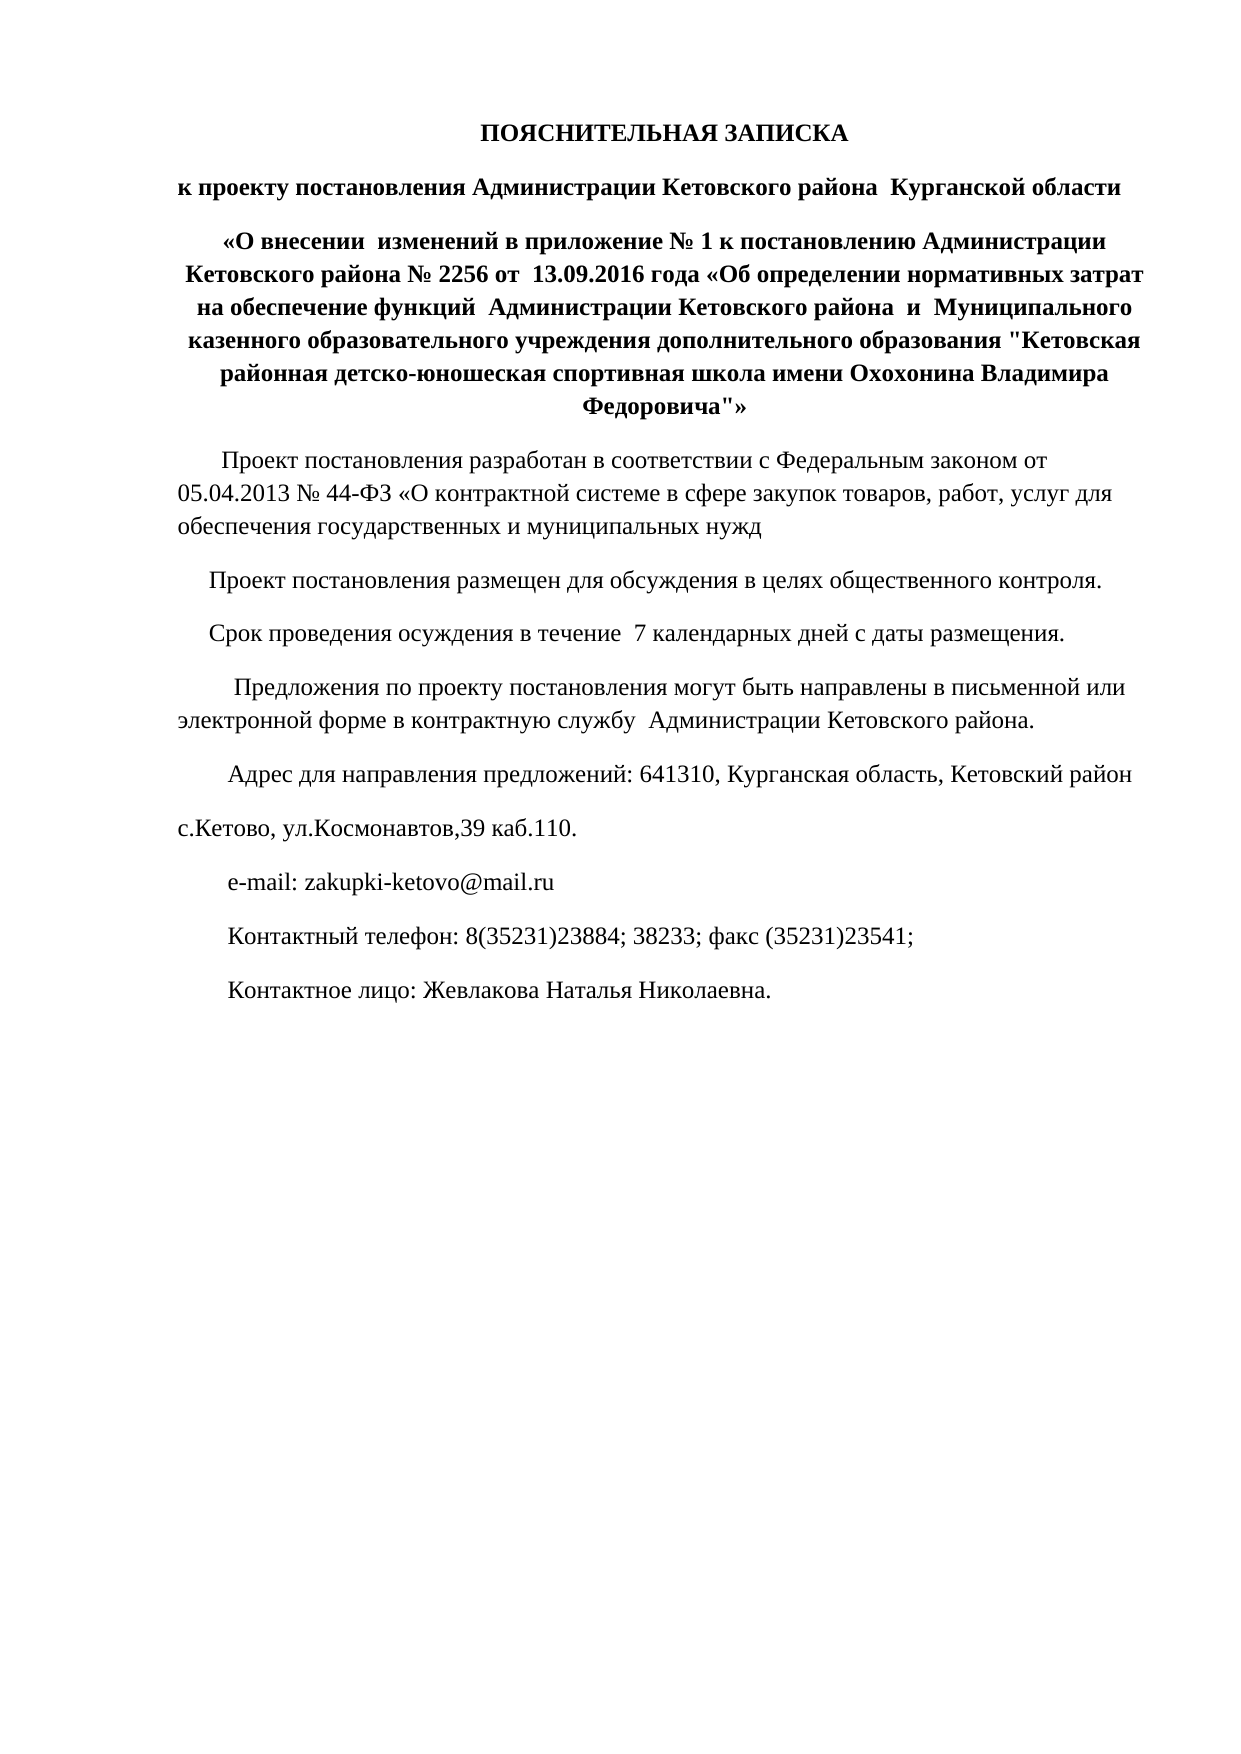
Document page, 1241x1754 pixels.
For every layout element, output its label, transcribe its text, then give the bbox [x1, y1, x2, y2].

text e-mail: zakupki-ketovo@mail.ru [177, 867, 1152, 896]
text к проекту постановления Администрации Кетовского района Курганской области [177, 172, 1152, 201]
text Срок проведения осуждения в течение 7 календарных дней с даты размещения. [177, 618, 1152, 647]
text ПОЯСНИТЕЛЬНАЯ ЗАПИСКА [177, 118, 1152, 147]
text Проект постановления разработан в соответствии с Федеральным законом от 05.04.2013 № 44-ФЗ «О контрактной системе в сфере закупок товаров, работ, услуг для обеспечения государственных и муниципальных нужд [177, 445, 1152, 539]
text с.Кетово, ул.Космонавтов,39 каб.110. [177, 813, 1152, 842]
text Проект постановления размещен для обсуждения в целях общественного контроля. [177, 565, 1152, 593]
text «О внесении изменений в приложение № 1 к постановлению Администрации Кетовского района № 2256 от 13.09.2016 года «Об определении нормативных затрат на обеспечение функций Администрации Кетовского района и Муниципального казенного образовательного учреждения дополнительного образования "Кетовская районная детско-юношеская спортивная школа имени Охохонина Владимира Федоровича"» [177, 226, 1152, 420]
text Контактный телефон: 8(35231)23884; 38233; факс (35231)23541; [177, 921, 1152, 949]
text Предложения по проекту постановления могут быть направлены в письменной или электронной форме в контрактную службу Администрации Кетовского района. [177, 672, 1152, 734]
text Контактное лицо: Жевлакова Наталья Николаевна. [177, 975, 1152, 1003]
text Адрес для направления предложений: 641310, Курганская область, Кетовский район [177, 759, 1152, 788]
